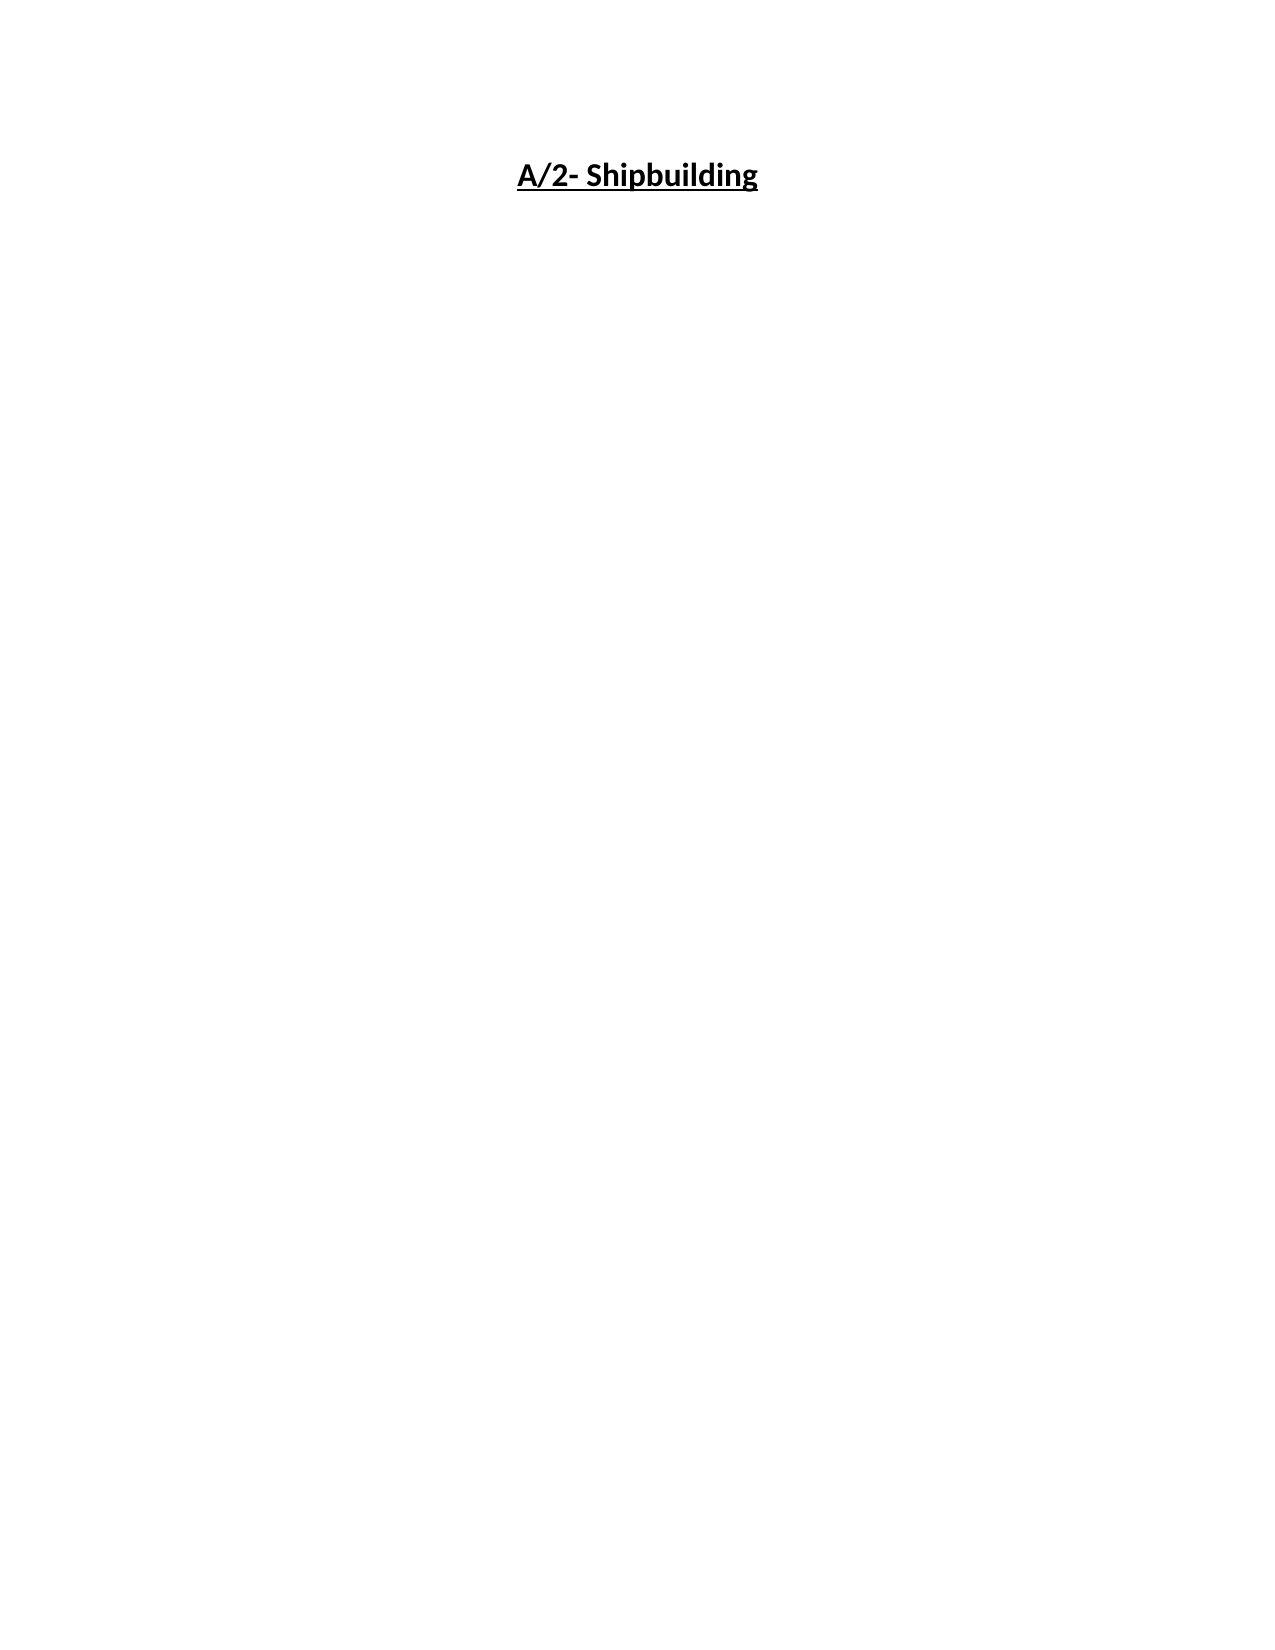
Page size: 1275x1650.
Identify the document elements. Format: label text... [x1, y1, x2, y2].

subtitle A/2- Shipbuilding [187, 154, 1087, 195]
